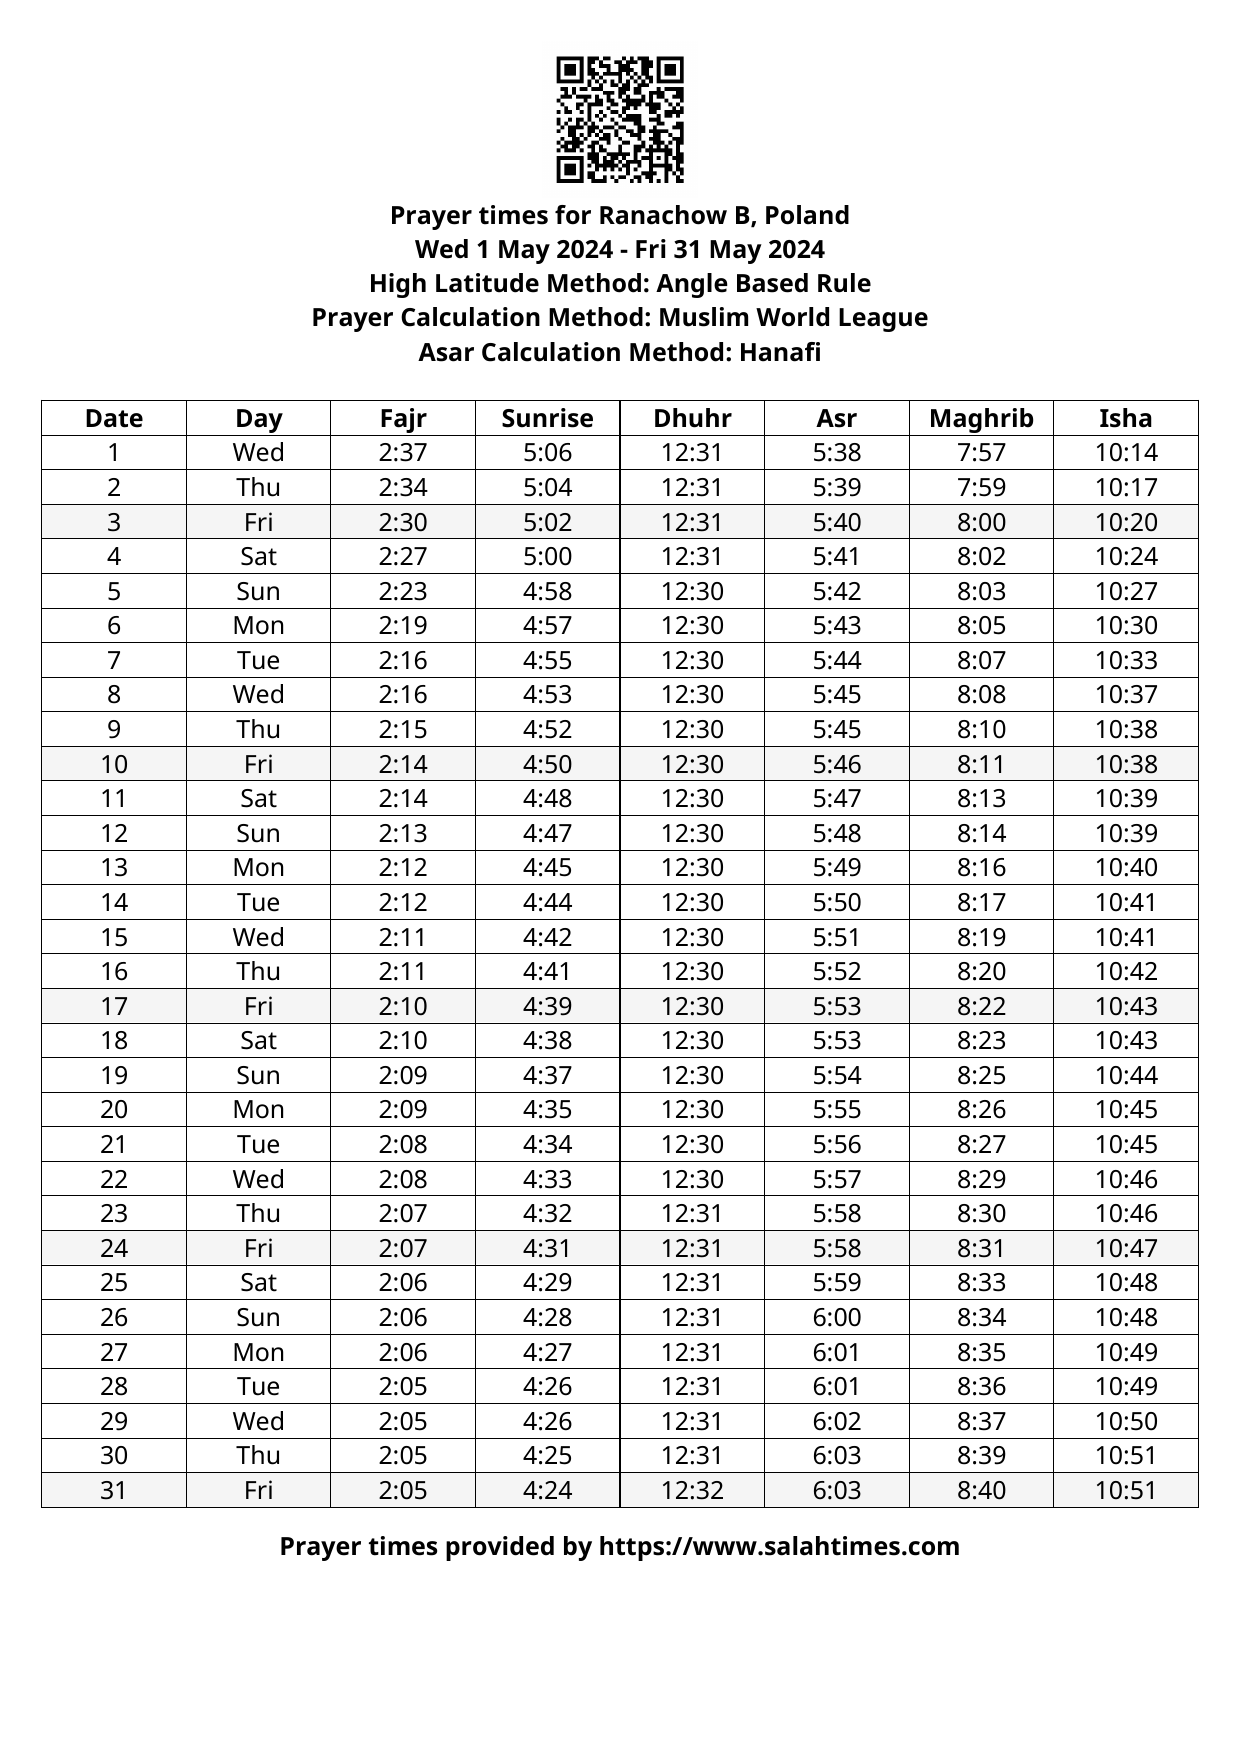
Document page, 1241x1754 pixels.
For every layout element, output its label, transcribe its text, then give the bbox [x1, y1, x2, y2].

table_cell 12:30 [621, 1127, 764, 1161]
table_cell 12:31 [621, 436, 764, 469]
table_cell 10:42 [1054, 954, 1198, 988]
table_cell 2:37 [331, 436, 475, 469]
table_cell 8:23 [910, 1024, 1053, 1057]
table_cell 10:20 [1054, 505, 1198, 538]
table_cell 8:05 [910, 609, 1053, 642]
table_cell 4:38 [476, 1024, 619, 1057]
table_cell 4:34 [476, 1127, 619, 1161]
table_cell 12:30 [621, 920, 764, 953]
table_cell 2:12 [331, 885, 475, 919]
table_cell Mon [187, 1093, 330, 1126]
table_cell 9 [42, 712, 186, 746]
table_cell 5:54 [765, 1058, 909, 1092]
table_cell 4:50 [476, 747, 619, 780]
table_cell 2:16 [331, 678, 475, 711]
table_cell 2:27 [331, 539, 475, 573]
table_cell Sun [187, 816, 330, 849]
table_cell Fri [187, 505, 330, 538]
table_cell 10:46 [1054, 1162, 1198, 1195]
table_cell 15 [42, 920, 186, 953]
table_cell 2 [42, 470, 186, 504]
table_cell 5:53 [765, 1024, 909, 1057]
table_cell 8:13 [910, 781, 1053, 815]
table_cell 8:19 [910, 920, 1053, 953]
table_cell Sun [187, 1058, 330, 1092]
table_cell 23 [42, 1196, 186, 1230]
table_cell 8:36 [910, 1369, 1053, 1403]
table_cell 5:53 [765, 989, 909, 1022]
table_cell 10:41 [1054, 920, 1198, 953]
table_cell 12:30 [621, 712, 764, 746]
table_cell Tue [187, 1369, 330, 1403]
table_cell 2:15 [331, 712, 475, 746]
table_cell 5:58 [765, 1196, 909, 1230]
table_cell 12:32 [621, 1473, 764, 1507]
table_cell 1 [42, 436, 186, 469]
table_cell Mon [187, 609, 330, 642]
table_cell 2:12 [331, 851, 475, 884]
table_cell 5:06 [476, 436, 619, 469]
table_cell 6:03 [765, 1473, 909, 1507]
table_cell 5:51 [765, 920, 909, 953]
table_header Day [187, 401, 330, 434]
table_cell 2:08 [331, 1127, 475, 1161]
table_header Maghrib [910, 401, 1053, 434]
table_cell Thu [187, 712, 330, 746]
table_cell 2:07 [331, 1231, 475, 1264]
table_cell 2:05 [331, 1404, 475, 1437]
table_cell 12:30 [621, 1093, 764, 1126]
table_cell 29 [42, 1404, 186, 1437]
table_cell 10:38 [1054, 712, 1198, 746]
table_cell 4:58 [476, 574, 619, 607]
table_header Dhuhr [621, 401, 764, 434]
table_cell 5:40 [765, 505, 909, 538]
table_cell 12:31 [621, 1404, 764, 1437]
table_cell 8:35 [910, 1335, 1053, 1368]
table_cell 2:19 [331, 609, 475, 642]
table_cell 12:30 [621, 643, 764, 677]
table_cell 5:04 [476, 470, 619, 504]
table_cell 18 [42, 1024, 186, 1057]
table_cell 8:31 [910, 1231, 1053, 1264]
table_cell Mon [187, 1335, 330, 1368]
table_cell 5:45 [765, 678, 909, 711]
table_cell 12:31 [621, 1266, 764, 1299]
table_cell 12:30 [621, 816, 764, 849]
text Prayer Calculation Method: Muslim World League [42, 300, 1198, 334]
table_cell Thu [187, 1439, 330, 1472]
table_cell 10:27 [1054, 574, 1198, 607]
table_cell 17 [42, 989, 186, 1022]
table_cell 4:26 [476, 1369, 619, 1403]
table_cell 10:48 [1054, 1266, 1198, 1299]
table_cell 12:31 [621, 470, 764, 504]
table_cell 8:34 [910, 1300, 1053, 1334]
table_cell 8:17 [910, 885, 1053, 919]
table_cell 12:31 [621, 539, 764, 573]
table_cell 4:28 [476, 1300, 619, 1334]
table_cell 12:31 [621, 1439, 764, 1472]
table_cell 2:10 [331, 989, 475, 1022]
table_cell 2:30 [331, 505, 475, 538]
table_cell 7:59 [910, 470, 1053, 504]
table_cell 4:39 [476, 989, 619, 1022]
table_cell Sat [187, 1024, 330, 1057]
table_cell 4:44 [476, 885, 619, 919]
table_cell 4:35 [476, 1093, 619, 1126]
table_cell Tue [187, 1127, 330, 1161]
table_cell Sun [187, 574, 330, 607]
table_cell 8:02 [910, 539, 1053, 573]
table_cell 12:31 [621, 1300, 764, 1334]
table_cell 10:40 [1054, 851, 1198, 884]
table_cell 5:48 [765, 816, 909, 849]
table_cell 2:11 [331, 920, 475, 953]
table_cell 2:34 [331, 470, 475, 504]
table_cell 24 [42, 1231, 186, 1264]
table_cell 4:32 [476, 1196, 619, 1230]
table_cell 12:30 [621, 574, 764, 607]
table_cell 12:30 [621, 678, 764, 711]
table_cell 8:10 [910, 712, 1053, 746]
table_cell 8:00 [910, 505, 1053, 538]
table_cell 8:30 [910, 1196, 1053, 1230]
table_cell 14 [42, 885, 186, 919]
table_cell 5:55 [765, 1093, 909, 1126]
table_cell 8:08 [910, 678, 1053, 711]
table_cell 12:31 [621, 1369, 764, 1403]
table_cell 2:16 [331, 643, 475, 677]
table_cell Sat [187, 539, 330, 573]
table_cell 4:31 [476, 1231, 619, 1264]
table_cell 5:49 [765, 851, 909, 884]
table_cell 2:06 [331, 1335, 475, 1368]
table_cell 4:25 [476, 1439, 619, 1472]
table_cell 8:40 [910, 1473, 1053, 1507]
table_cell 28 [42, 1369, 186, 1403]
table_cell 5:42 [765, 574, 909, 607]
table_cell 5:45 [765, 712, 909, 746]
table_cell 2:05 [331, 1473, 475, 1507]
table_cell 10:44 [1054, 1058, 1198, 1092]
table_cell Tue [187, 885, 330, 919]
table_cell 10:43 [1054, 989, 1198, 1022]
table_cell Mon [187, 851, 330, 884]
picture [542, 41, 699, 198]
table_cell 10:41 [1054, 885, 1198, 919]
table_cell 12:30 [621, 781, 764, 815]
table_cell 5:59 [765, 1266, 909, 1299]
table_cell 12 [42, 816, 186, 849]
table_cell 16 [42, 954, 186, 988]
table_cell 6:03 [765, 1439, 909, 1472]
table_cell 12:31 [621, 1231, 764, 1264]
table_cell 2:10 [331, 1024, 475, 1057]
table_cell Wed [187, 920, 330, 953]
table_cell Thu [187, 470, 330, 504]
table_cell 10:38 [1054, 747, 1198, 780]
table_cell 6:00 [765, 1300, 909, 1334]
table_cell 12:31 [621, 1196, 764, 1230]
table_cell 20 [42, 1093, 186, 1126]
table_cell 5:41 [765, 539, 909, 573]
table_cell 4:41 [476, 954, 619, 988]
table_cell 10:51 [1054, 1473, 1198, 1507]
table_cell 8:33 [910, 1266, 1053, 1299]
table_cell 12:30 [621, 1024, 764, 1057]
table_cell Tue [187, 643, 330, 677]
table_cell 5:38 [765, 436, 909, 469]
table_cell 21 [42, 1127, 186, 1161]
table_cell 10:47 [1054, 1231, 1198, 1264]
table_cell 12:31 [621, 1335, 764, 1368]
text Prayer times provided by https://www.salahtimes.com [42, 1528, 1198, 1563]
table_cell 5:44 [765, 643, 909, 677]
table_cell 10:46 [1054, 1196, 1198, 1230]
table_cell 4:26 [476, 1404, 619, 1437]
table_cell 6:01 [765, 1369, 909, 1403]
table_cell 4:47 [476, 816, 619, 849]
table_cell 10:49 [1054, 1369, 1198, 1403]
table_cell 10:37 [1054, 678, 1198, 711]
text Asar Calculation Method: Hanafi [42, 334, 1198, 368]
table_cell 10:43 [1054, 1024, 1198, 1057]
table_cell 4:24 [476, 1473, 619, 1507]
table_cell 7 [42, 643, 186, 677]
table_cell 10:45 [1054, 1127, 1198, 1161]
table_cell Fri [187, 989, 330, 1022]
table_cell Wed [187, 1162, 330, 1195]
table_cell 4:33 [476, 1162, 619, 1195]
table_cell 6:02 [765, 1404, 909, 1437]
table_cell 2:14 [331, 781, 475, 815]
table_cell 2:06 [331, 1266, 475, 1299]
table_cell 5:58 [765, 1231, 909, 1264]
table_cell 5:52 [765, 954, 909, 988]
table_cell Fri [187, 1231, 330, 1264]
table_cell 12:30 [621, 609, 764, 642]
table_cell 10:33 [1054, 643, 1198, 677]
table_cell 8:39 [910, 1439, 1053, 1472]
table_cell 12:30 [621, 989, 764, 1022]
table_header Asr [765, 401, 909, 434]
table_cell 10:45 [1054, 1093, 1198, 1126]
table_header Isha [1054, 401, 1198, 434]
table_cell 10:48 [1054, 1300, 1198, 1334]
table_cell 12:30 [621, 954, 764, 988]
table_cell 2:06 [331, 1300, 475, 1334]
table_cell 12:30 [621, 885, 764, 919]
table_cell 2:07 [331, 1196, 475, 1230]
table_cell Fri [187, 747, 330, 780]
table_cell 2:11 [331, 954, 475, 988]
table_cell 10:51 [1054, 1439, 1198, 1472]
table_cell Sun [187, 1300, 330, 1334]
table_cell 2:13 [331, 816, 475, 849]
table_cell 8:29 [910, 1162, 1053, 1195]
table_cell 10:14 [1054, 436, 1198, 469]
table_cell 5:02 [476, 505, 619, 538]
table_cell 10:39 [1054, 781, 1198, 815]
table_cell Fri [187, 1473, 330, 1507]
table_cell 2:05 [331, 1369, 475, 1403]
table_cell 22 [42, 1162, 186, 1195]
table_cell 12:30 [621, 851, 764, 884]
table_cell 8:37 [910, 1404, 1053, 1437]
table_cell 8 [42, 678, 186, 711]
table_header Fajr [331, 401, 475, 434]
table_cell 12:30 [621, 747, 764, 780]
text High Latitude Method: Angle Based Rule [42, 266, 1198, 300]
table_cell Wed [187, 678, 330, 711]
table_cell 10:50 [1054, 1404, 1198, 1437]
table_cell 10:30 [1054, 609, 1198, 642]
table_cell 7:57 [910, 436, 1053, 469]
table_cell 4:29 [476, 1266, 619, 1299]
text Prayer times for Ranachow B, Poland [42, 198, 1198, 232]
table_cell 2:05 [331, 1439, 475, 1472]
table_cell 4:45 [476, 851, 619, 884]
table_cell 4 [42, 539, 186, 573]
table_cell Wed [187, 1404, 330, 1437]
table_cell Thu [187, 954, 330, 988]
table_cell 5:39 [765, 470, 909, 504]
table_cell 12:31 [621, 505, 764, 538]
table_cell 5:56 [765, 1127, 909, 1161]
table_cell 12:30 [621, 1162, 764, 1195]
table_cell 10:49 [1054, 1335, 1198, 1368]
table_cell 2:09 [331, 1093, 475, 1126]
table_cell 5:46 [765, 747, 909, 780]
table_cell 11 [42, 781, 186, 815]
table_cell 13 [42, 851, 186, 884]
table_cell 2:23 [331, 574, 475, 607]
table_cell 5:43 [765, 609, 909, 642]
table_cell Wed [187, 436, 330, 469]
table_header Sunrise [476, 401, 619, 434]
table_cell 4:57 [476, 609, 619, 642]
table_cell 4:48 [476, 781, 619, 815]
table_cell Sat [187, 781, 330, 815]
table_cell 4:55 [476, 643, 619, 677]
table_header Date [42, 401, 186, 434]
table_cell 8:16 [910, 851, 1053, 884]
table_cell 3 [42, 505, 186, 538]
table_cell 6:01 [765, 1335, 909, 1368]
table_cell 10:17 [1054, 470, 1198, 504]
table_cell 5:50 [765, 885, 909, 919]
table_cell 19 [42, 1058, 186, 1092]
table_cell 8:25 [910, 1058, 1053, 1092]
table_cell 8:27 [910, 1127, 1053, 1161]
table_cell 4:52 [476, 712, 619, 746]
table_cell 8:22 [910, 989, 1053, 1022]
table_cell 2:14 [331, 747, 475, 780]
table_cell 30 [42, 1439, 186, 1472]
table_cell 5 [42, 574, 186, 607]
table_cell 5:47 [765, 781, 909, 815]
table_cell 4:53 [476, 678, 619, 711]
table_cell 6 [42, 609, 186, 642]
table_cell 10 [42, 747, 186, 780]
table_cell 8:11 [910, 747, 1053, 780]
table_cell 2:08 [331, 1162, 475, 1195]
table_cell 25 [42, 1266, 186, 1299]
table_cell 8:07 [910, 643, 1053, 677]
table_cell 8:26 [910, 1093, 1053, 1126]
table_cell Thu [187, 1196, 330, 1230]
table_cell 10:39 [1054, 816, 1198, 849]
table_cell 4:42 [476, 920, 619, 953]
table_cell 5:00 [476, 539, 619, 573]
text Wed 1 May 2024 - Fri 31 May 2024 [42, 232, 1198, 266]
table_cell 2:09 [331, 1058, 475, 1092]
table_cell 31 [42, 1473, 186, 1507]
table_cell 4:37 [476, 1058, 619, 1092]
table_cell 12:30 [621, 1058, 764, 1092]
table_cell 27 [42, 1335, 186, 1368]
table_cell 8:20 [910, 954, 1053, 988]
table_cell 5:57 [765, 1162, 909, 1195]
table_cell 4:27 [476, 1335, 619, 1368]
table_cell 10:24 [1054, 539, 1198, 573]
table_cell 8:03 [910, 574, 1053, 607]
table_cell Sat [187, 1266, 330, 1299]
table_cell 8:14 [910, 816, 1053, 849]
table_cell 26 [42, 1300, 186, 1334]
